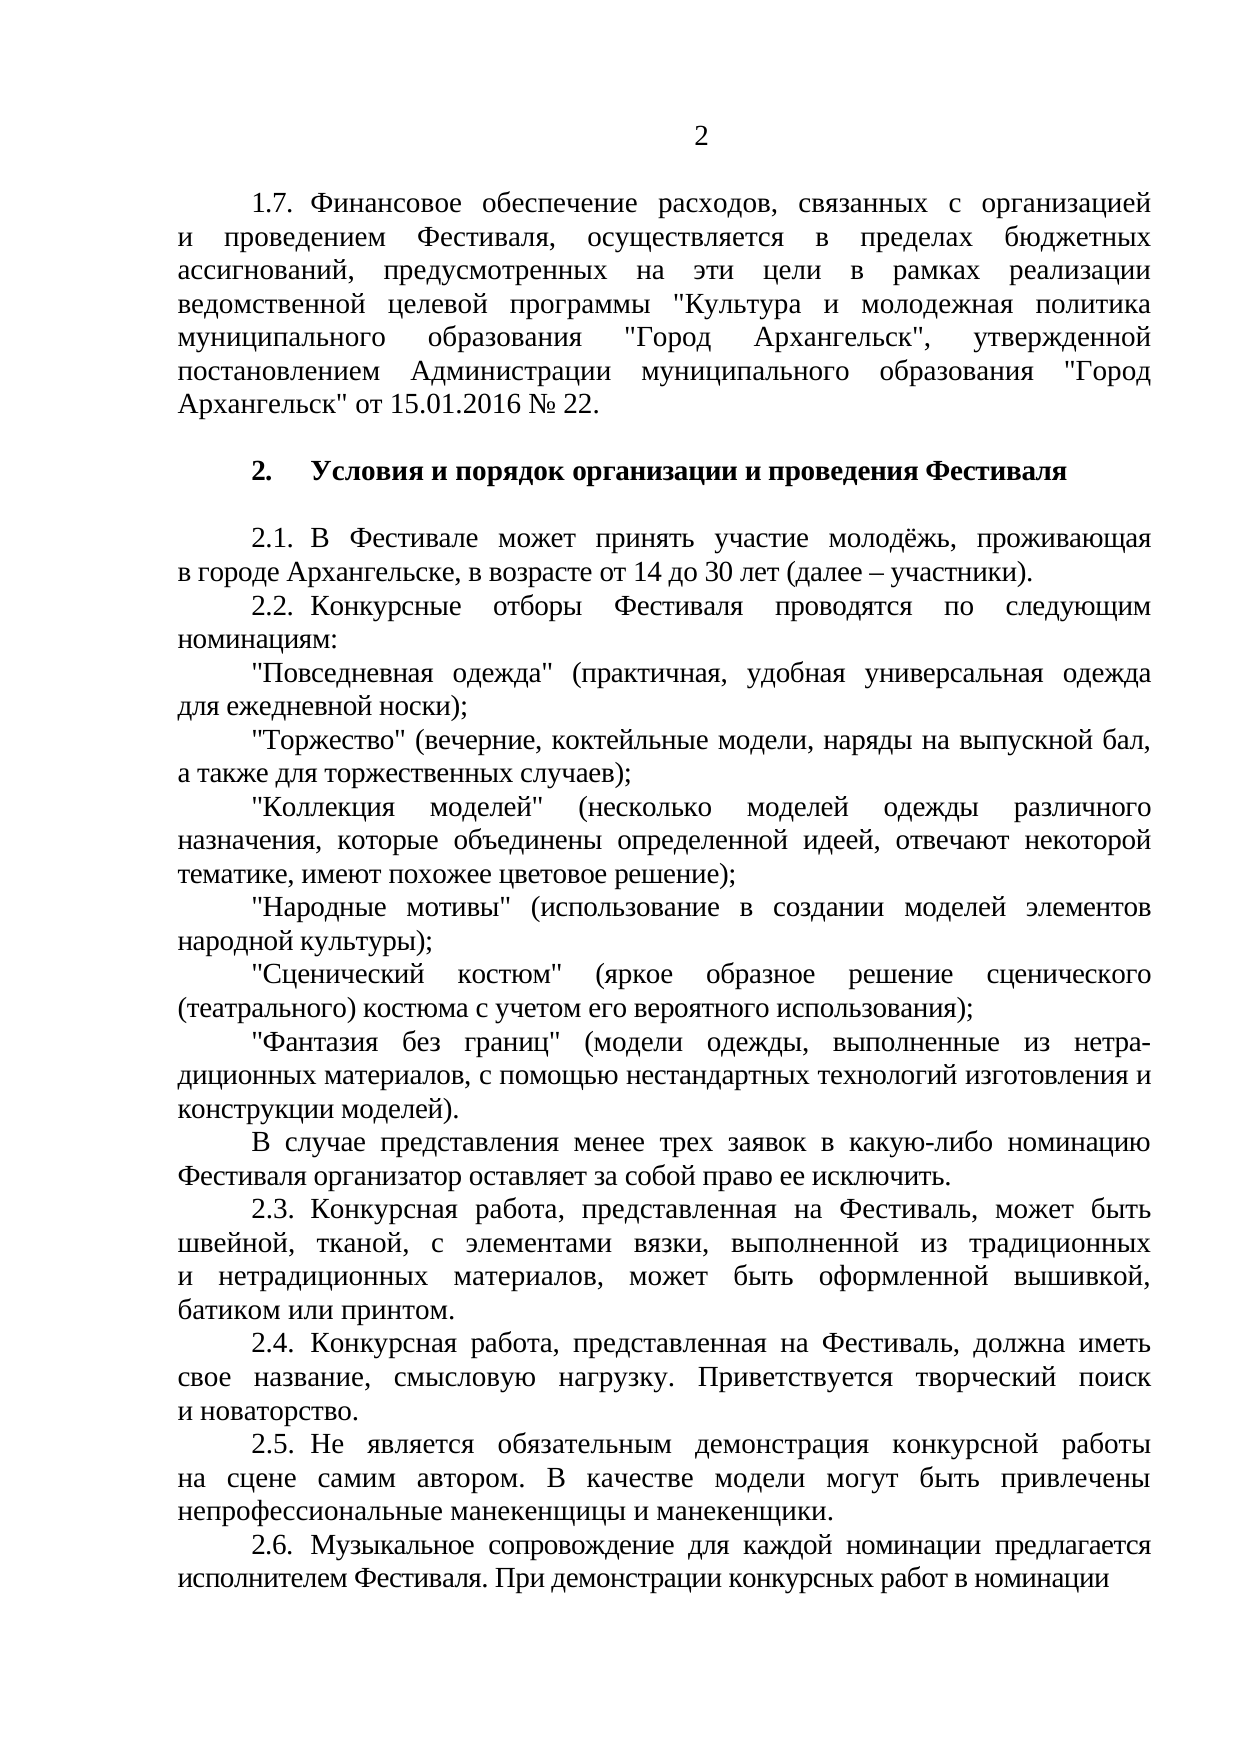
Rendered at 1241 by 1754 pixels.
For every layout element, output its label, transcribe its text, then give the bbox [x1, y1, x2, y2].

text "Сценический костюм" (яркое образное решение сценического (театрального) костюма с учетом его вероятного использования); [177, 957, 1152, 1024]
text 2 [251, 118, 1152, 152]
text В случае представления менее трех заявок в какую-либо номинацию Фестиваля организатор оставляет за собой право ее исключить. [177, 1124, 1152, 1191]
list Финансовое обеспечение расходов, связанных с организацией и проведением Фестиваля, осуществляется в пределах бюджетных ассигнований, предусмотренных на эти цели в рамках реализации ведомственной целевой программы "Культура и молодежная политика муниципального образования "Город Архангельск", утвержденной постановлением Администрации муниципального образования "Город Архангельск" от 15.01.2016 № 22. [177, 185, 1152, 420]
list Конкурсная работа, представленная на Фестиваль, может быть швейной, тканой, с элементами вязки, выполненной из традиционных и нетрадиционных материалов, может быть оформленной вышивкой, батиком или принтом. [177, 1191, 1152, 1326]
list В Фестивале может принять участие молодёжь, проживающая в городе Архангельске, в возрасте от 14 до 30 лет (далее – участники). [177, 521, 1152, 588]
text "Фантазия без границ" (модели одежды, выполненные из нетра-диционных материалов, с помощью нестандартных технологий изготовления и конструкции моделей). [177, 1024, 1152, 1124]
text "Народные мотивы" (использование в создании моделей элементов народной культуры); [177, 889, 1152, 957]
list Конкурсная работа, представленная на Фестиваль, должна иметь свое название, смысловую нагрузку. Приветствуется творческий поиск и новаторство. [177, 1326, 1152, 1426]
list Конкурсные отборы Фестиваля проводятся по следующим номинациям: [177, 588, 1152, 655]
list Условия и порядок организации и проведения Фестиваля [177, 453, 1152, 487]
list Не является обязательным демонстрация конкурсной работы на сцене самим автором. В качестве модели могут быть привлечены непрофессиональные манекенщицы и манекенщики. [177, 1426, 1152, 1527]
text "Повседневная одежда" (практичная, удобная универсальная одежда для ежедневной носки); [177, 655, 1152, 722]
text "Торжество" (вечерние, коктейльные модели, наряды на выпускной бал, а также для торжественных случаев); [177, 722, 1152, 789]
text "Коллекция моделей" (несколько моделей одежды различного назначения, которые объединены определенной идеей, отвечают некоторой тематике, имеют похожее цветовое решение); [177, 789, 1152, 889]
list Музыкальное сопровождение для каждой номинации предлагается исполнителем Фестиваля. При демонстрации конкурсных работ в номинации [177, 1527, 1152, 1594]
